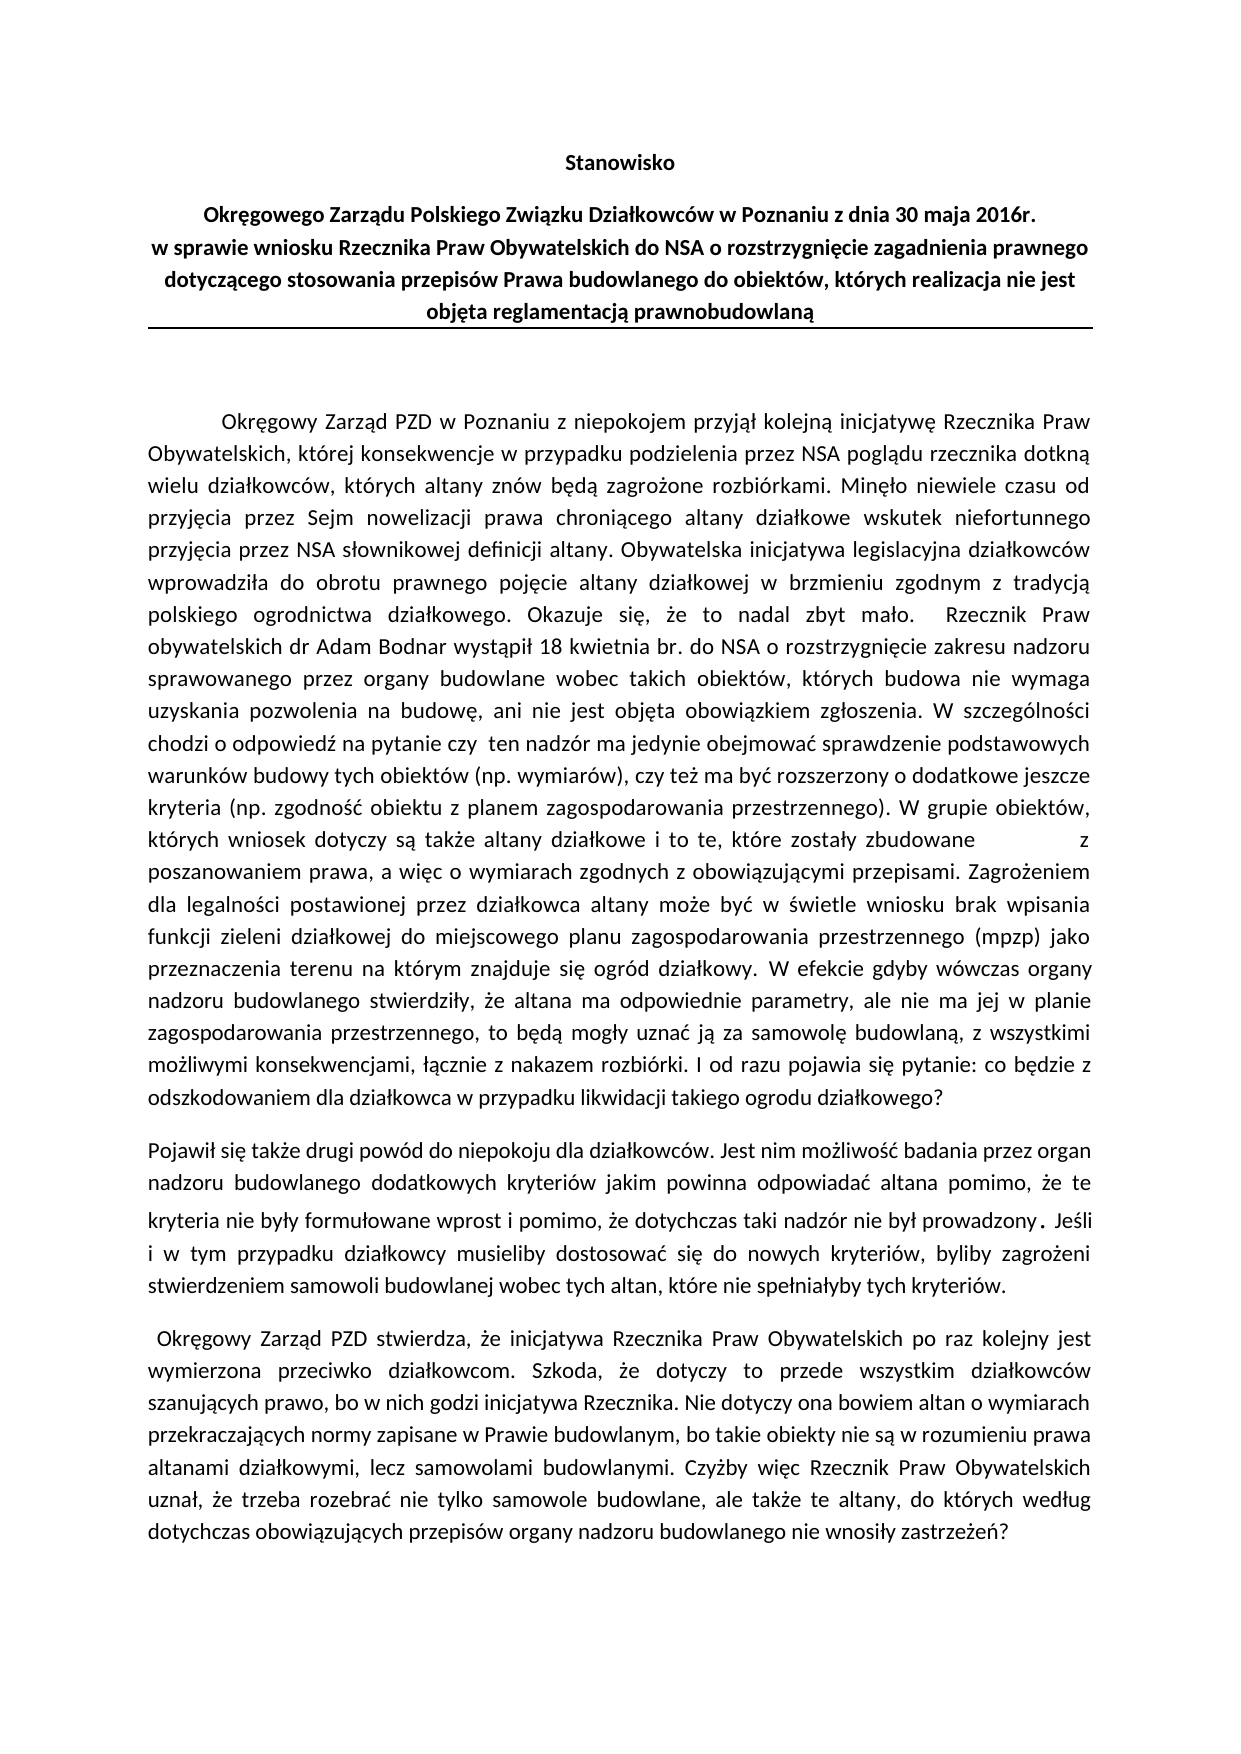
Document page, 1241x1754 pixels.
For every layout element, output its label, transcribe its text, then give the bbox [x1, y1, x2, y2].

text Okręgowy Zarząd PZD w Poznaniu z niepokojem przyjął kolejną inicjatywę Rzecznika Praw Obywatelskich, której konsekwencje w przypadku podzielenia przez NSA poglądu rzecznika dotkną wielu działkowców, których altany znów będą zagrożone rozbiórkami. Minęło niewiele czasu od przyjęcia przez Sejm nowelizacji prawa chroniącego altany działkowe wskutek niefortunnego przyjęcia przez NSA słownikowej definicji altany. Obywatelska inicjatywa legislacyjna działkowców wprowadziła do obrotu prawnego pojęcie altany działkowej w brzmieniu zgodnym z tradycją polskiego ogrodnictwa działkowego. Okazuje się, że to nadal zbyt mało. Rzecznik Praw obywatelskich dr Adam Bodnar wystąpił 18 kwietnia br. do NSA o rozstrzygnięcie zakresu nadzoru sprawowanego przez organy budowlane wobec takich obiektów, których budowa nie wymaga uzyskania pozwolenia na budowę, ani nie jest objęta obowiązkiem zgłoszenia. W szczególności chodzi o odpowiedź na pytanie czy ten nadzór ma jedynie obejmować sprawdzenie podstawowych warunków budowy tych obiektów (np. wymiarów), czy też ma być rozszerzony o dodatkowe jeszcze kryteria (np. zgodność obiektu z planem zagospodarowania przestrzennego). W grupie obiektów, których wniosek dotyczy są także altany działkowe i to te, które zostały zbudowane z poszanowaniem prawa, a więc o wymiarach zgodnych z obowiązującymi przepisami. Zagrożeniem dla legalności postawionej przez działkowca altany może być w świetle wniosku brak wpisania funkcji zieleni działkowej do miejscowego planu zagospodarowania przestrzennego (mpzp) jako przeznaczenia terenu na którym znajduje się ogród działkowy. W efekcie gdyby wówczas organy nadzoru budowlanego stwierdziły, że altana ma odpowiednie parametry, ale nie ma jej w planie zagospodarowania przestrzennego, to będą mogły uznać ją za samowolę budowlaną, z wszystkimi możliwymi konsekwencjami, łącznie z nakazem rozbiórki. I od razu pojawia się pytanie: co będzie z odszkodowaniem dla działkowca w przypadku likwidacji takiego ogrodu działkowego? [148, 407, 1093, 1111]
text Okręgowy Zarząd PZD stwierdza, że inicjatywa Rzecznika Praw Obywatelskich po raz kolejny jest wymierzona przeciwko działkowcom. Szkoda, że dotyczy to przede wszystkim działkowców szanujących prawo, bo w nich godzi inicjatywa Rzecznika. Nie dotyczy ona bowiem altan o wymiarach przekraczających normy zapisane w Prawie budowlanym, bo takie obiekty nie są w rozumieniu prawa altanami działkowymi, lecz samowolami budowlanymi. Czyżby więc Rzecznik Praw Obywatelskich uznał, że trzeba rozebrać nie tylko samowole budowlane, ale także te altany, do których według dotychczas obowiązujących przepisów organy nadzoru budowlanego nie wnosiły zastrzeżeń? [148, 1324, 1093, 1545]
text Okręgowego Zarządu Polskiego Związku Działkowców w Poznaniu z dnia 30 maja 2016r. w sprawie wniosku Rzecznika Praw Obywatelskich do NSA o rozstrzygnięcie zagadnienia prawnego dotyczącego stosowania przepisów Prawa budowlanego do obiektów, których realizacja nie jest objęta reglamentacją prawnobudowlaną [148, 201, 1093, 327]
text Stanowisko [148, 148, 1093, 176]
text Pojawił się także drugi powód do niepokoju dla działkowców. Jest nim możliwość badania przez organ nadzoru budowlanego dodatkowych kryteriów jakim powinna odpowiadać altana pomimo, że te kryteria nie były formułowane wprost i pomimo, że dotychczas taki nadzór nie był prowadzony. Jeśli i w tym przypadku działkowcy musieliby dostosować się do nowych kryteriów, byliby zagrożeni stwierdzeniem samowoli budowlanej wobec tych altan, które nie spełniałyby tych kryteriów. [148, 1136, 1093, 1299]
